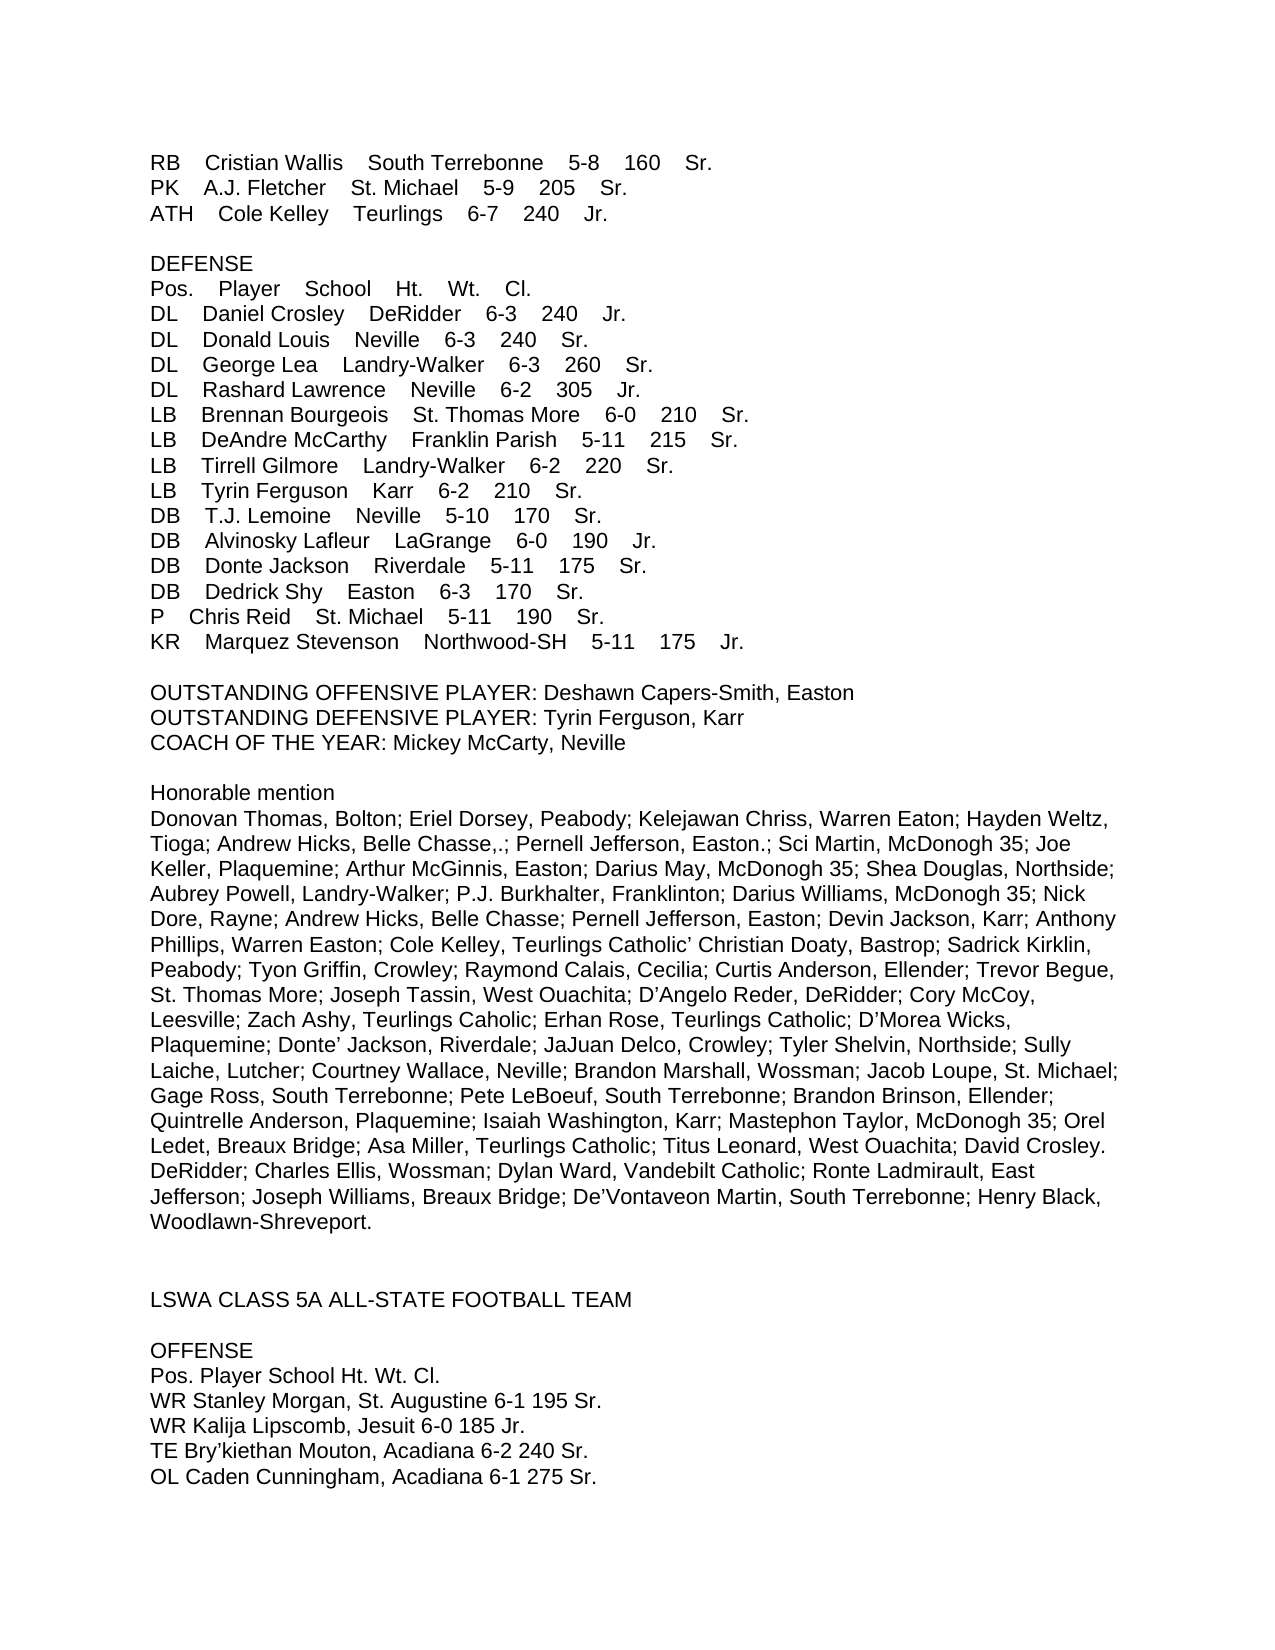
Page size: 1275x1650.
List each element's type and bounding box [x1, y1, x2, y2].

text [150, 1287, 1125, 1489]
text [150, 150, 1125, 1287]
